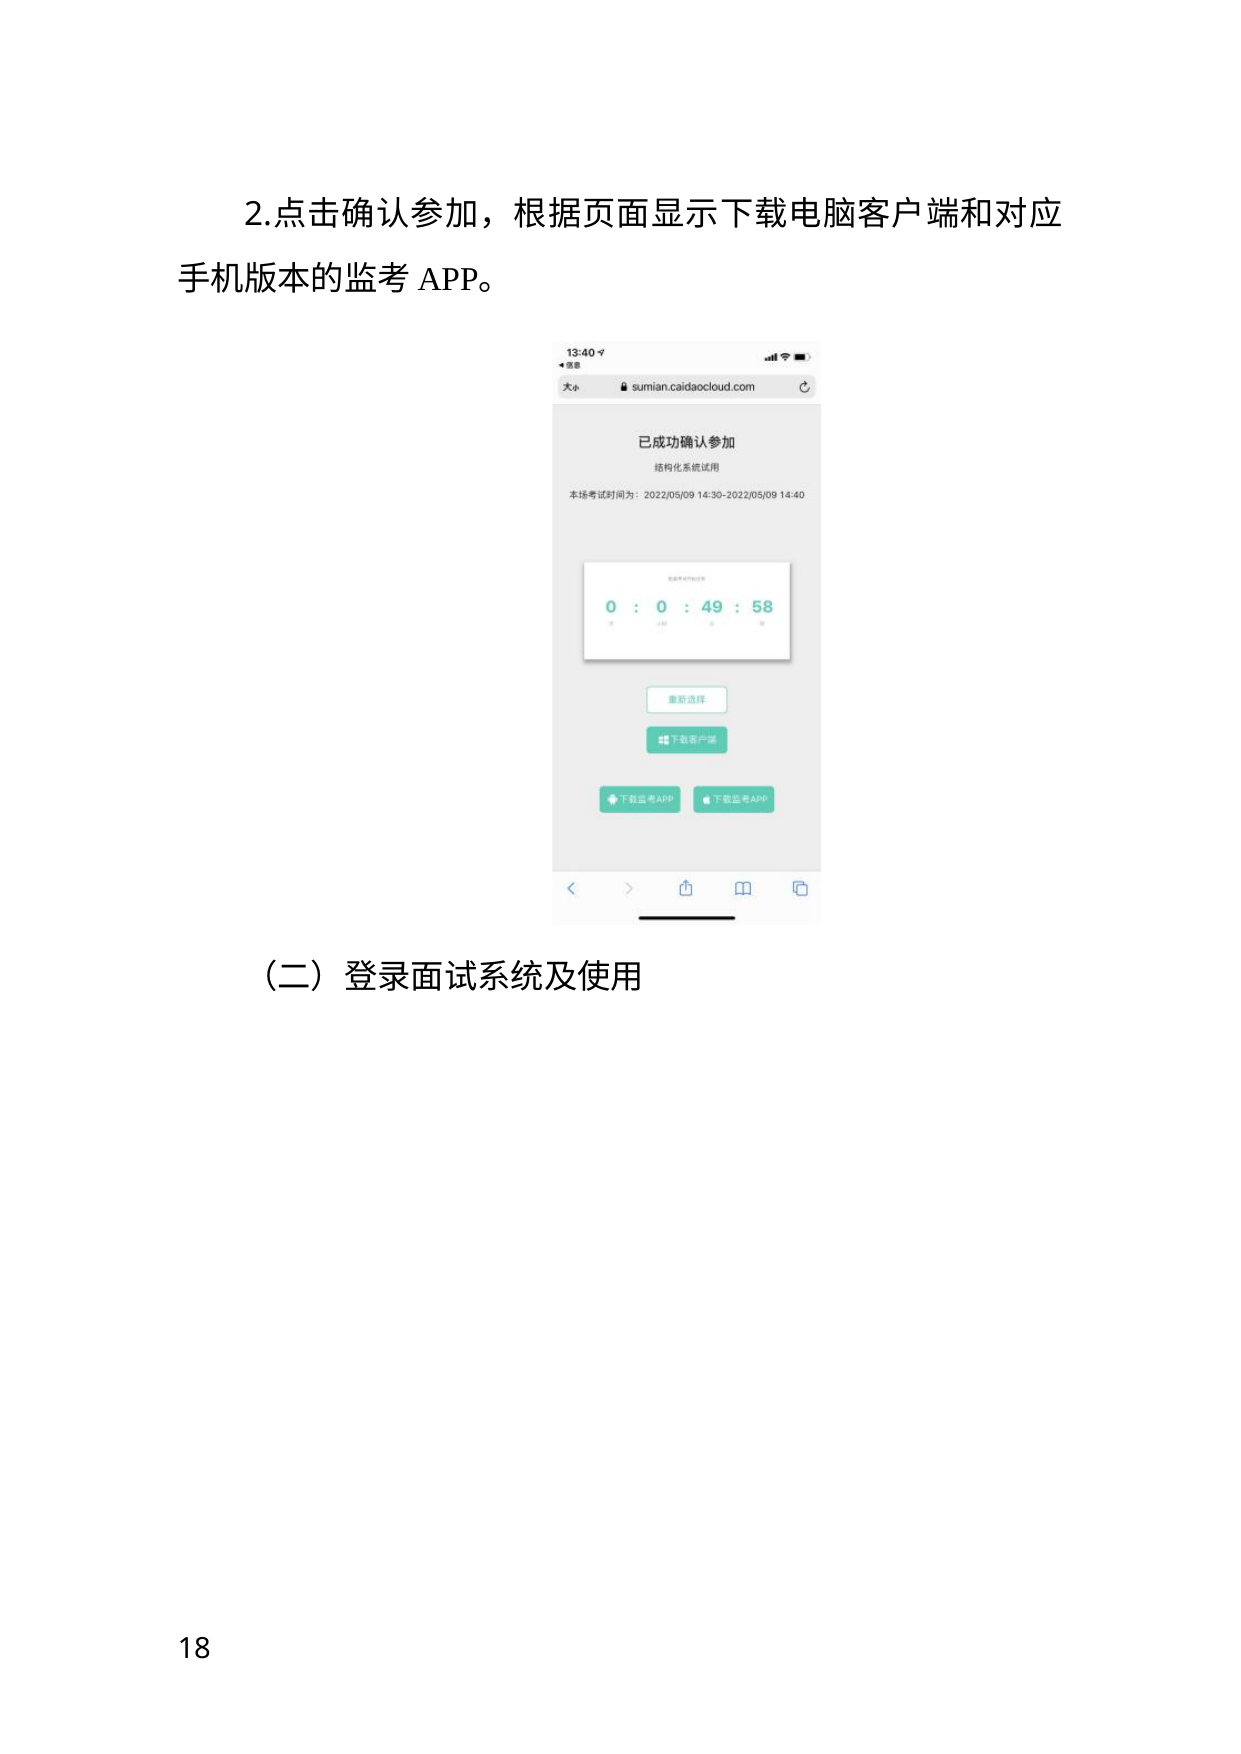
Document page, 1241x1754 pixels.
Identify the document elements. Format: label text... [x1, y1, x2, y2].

text 2.点击确认参加，根据页面显示下载电脑客户端和对应手机版本的监考APP。 [177, 178, 1063, 308]
picture [552, 341, 822, 925]
